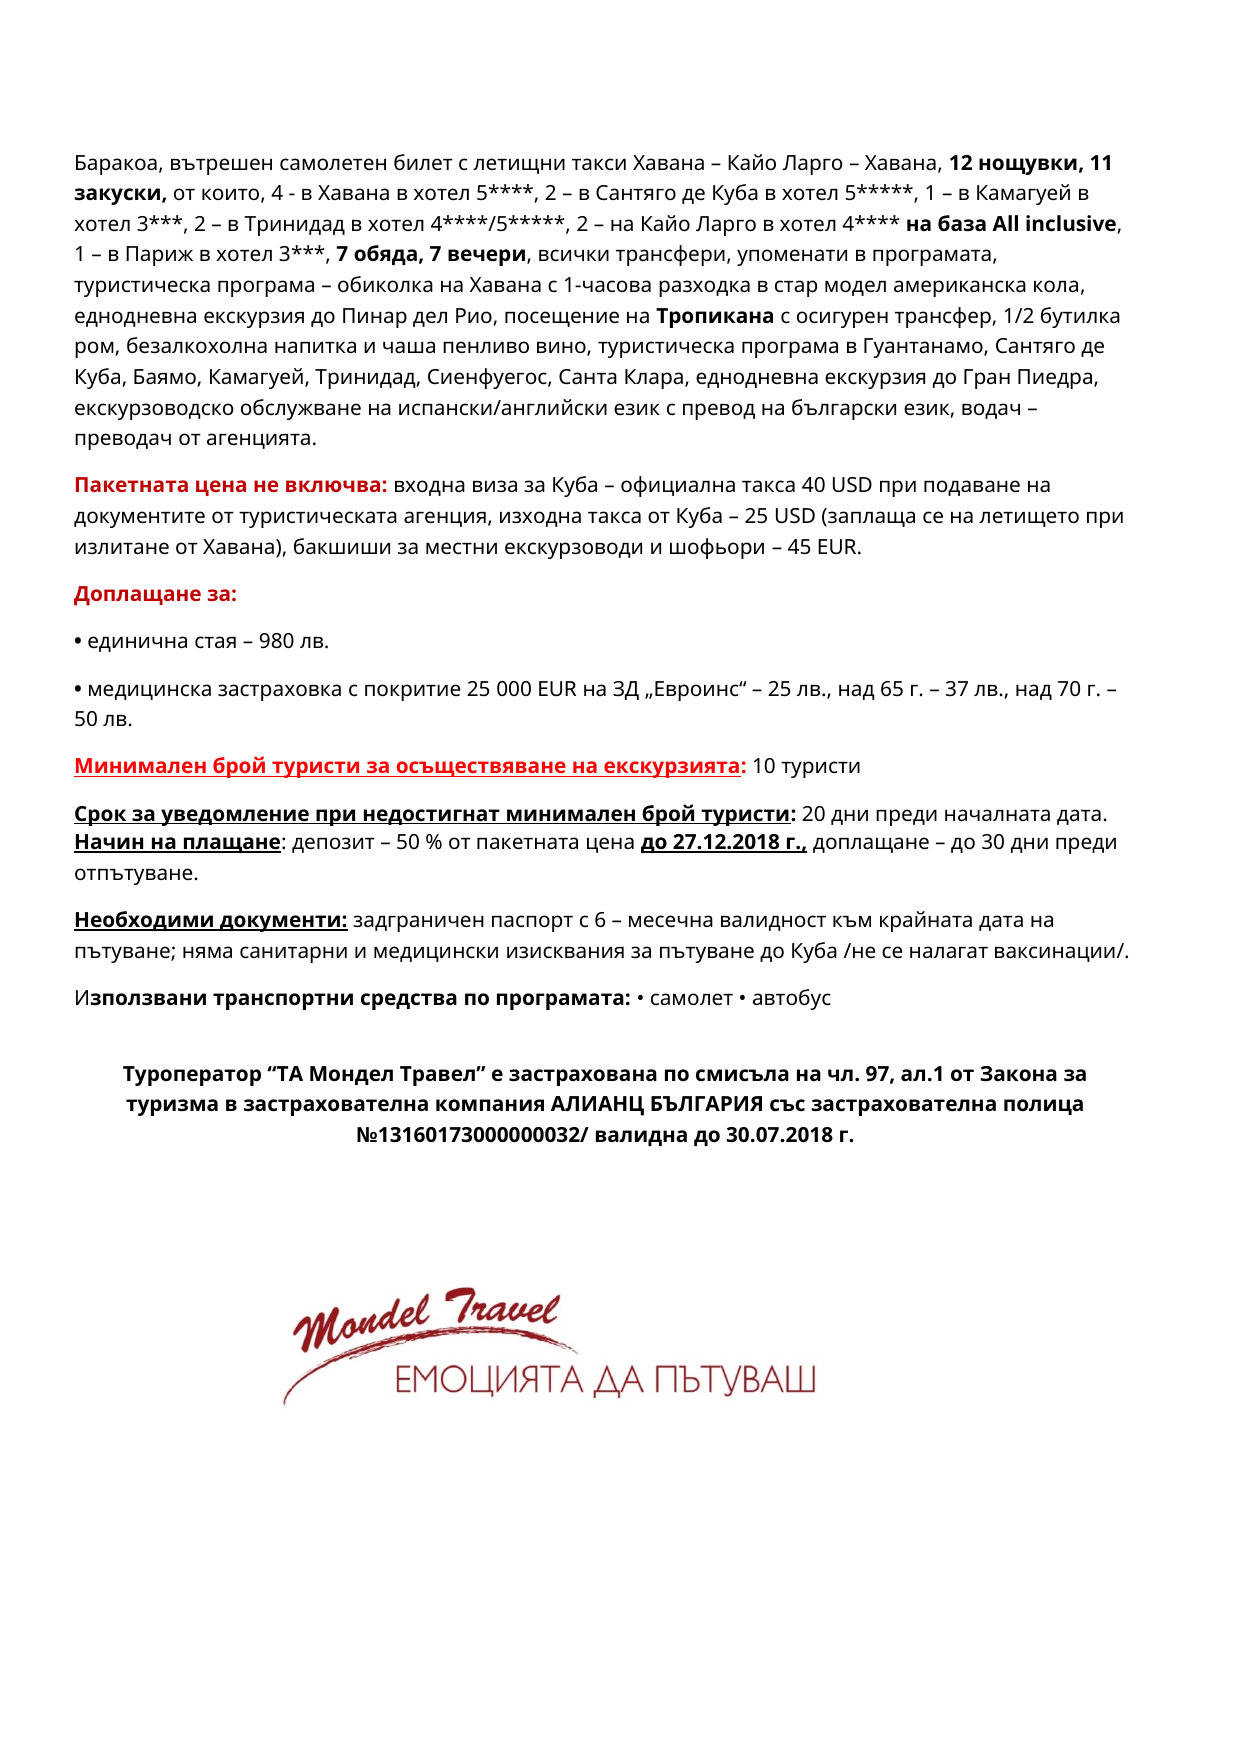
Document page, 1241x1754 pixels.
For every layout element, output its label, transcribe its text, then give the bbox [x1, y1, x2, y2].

text Срок за уведомление при недостигнат минимален брой туристи: 20 дни преди началната дата. [74, 799, 1137, 827]
text Начин на плащане: депозит – 50 % от пакетната цена до 27.12.2018 г., доплащане – до 30 дни преди отпътуване. [74, 827, 1137, 886]
text Пакетната цена не включва: входна виза за Куба – официална такса 40 USD при подаване на документите от туристическата агенция, изходна такса от Куба – 25 USD (заплаща се на летището при излитане от Хавана), бакшиши за местни екскурзоводи и шофьори – 45 EUR. [74, 471, 1137, 560]
text Доплащане за: [74, 579, 1137, 607]
text • единична стая – 980 лв. [74, 626, 1137, 655]
text Туроператор “ТА Мондел Травел” е застрахована по смисъла на чл. 97, ал.1 от Закона за туризма в застрахователна компания АЛИАНЦ БЪЛГАРИЯ със застрахователна полица №13160173000000032/ валидна до 30.07.2018 г. [74, 1059, 1137, 1148]
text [74, 148, 1137, 452]
text Необходими документи: задграничен паспорт с 6 – месечна валидност към крайната дата на пътуване; няма санитарни и медицински изисквания за пътуване до Куба /не се налагат ваксинации/. [74, 905, 1137, 964]
picture [246, 1214, 965, 1421]
text • медицинска застраховка с покритие 25 000 EUR на ЗД „Евроинс“ – 25 лв., над 65 г. – 37 лв., над 70 г. – 50 лв. [74, 674, 1137, 733]
text Използвани транспортни средства по програмата: • самолет • автобус [74, 983, 1137, 1012]
text Минимален брой туристи за осъществяване на екскурзията: 10 туристи [74, 752, 1137, 780]
